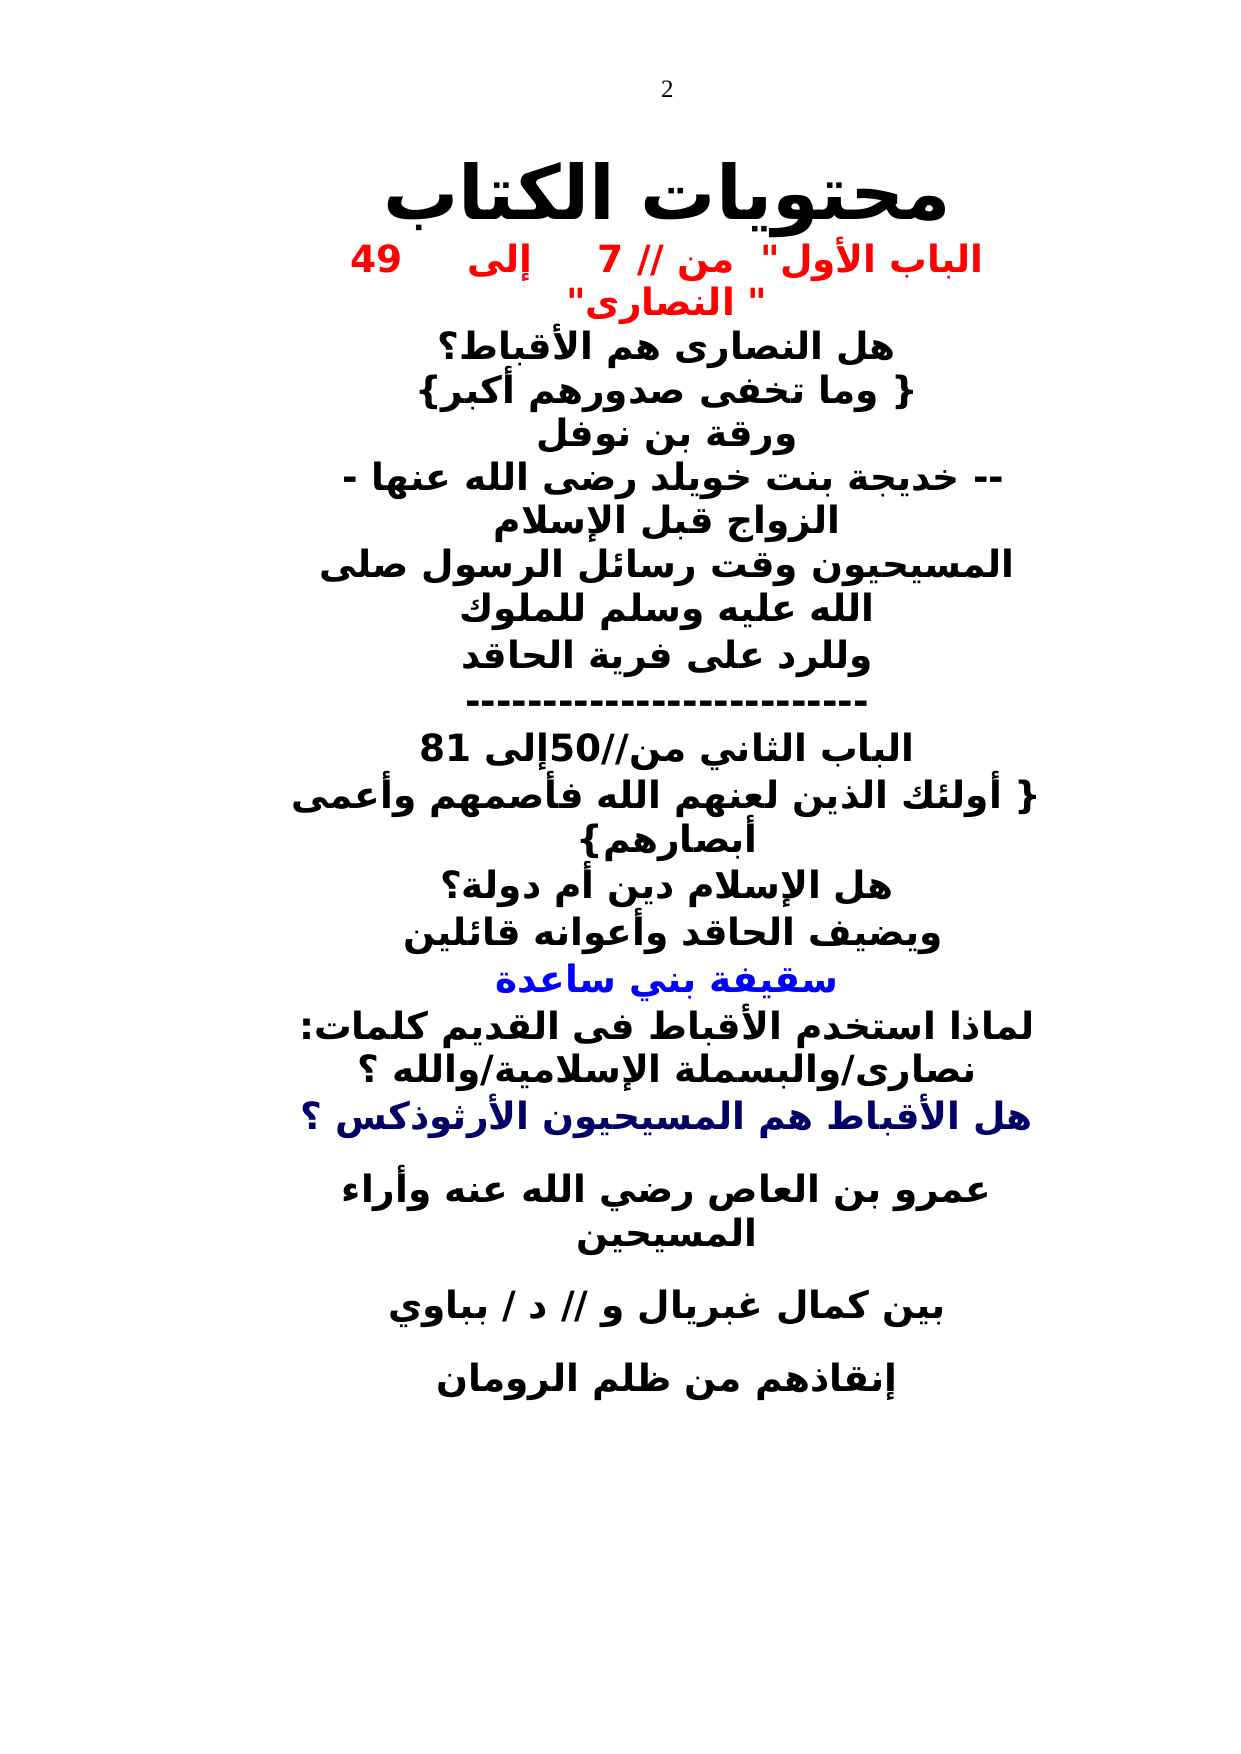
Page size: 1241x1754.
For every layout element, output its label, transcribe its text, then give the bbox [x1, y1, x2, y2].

text وللرد على فرية الحاقد [283, 633, 1051, 677]
text محتويات الكتاب [281, 150, 1053, 237]
text إنقاذهم من ظلم الرومان [281, 1357, 1053, 1400]
text المسيحيون وقت رسائل الرسول صلى الله عليه وسلم للملوك [281, 543, 1053, 630]
text " النصارى" [281, 281, 1053, 324]
text ويضيف الحاقد وأعوانه قائلين [283, 911, 1051, 954]
text عمرو بن العاص رضي الله عنه وأراء المسيحين [281, 1167, 1053, 1255]
text بين كمال غبريال و // د / بباوي [281, 1284, 1053, 1328]
text الباب الأول" من // 7 إلى 49 [281, 237, 1053, 281]
text سقيفة بني ساعدة [283, 957, 1051, 1001]
text { وما تخفى صدورهم أكبر} [281, 368, 1053, 412]
text هل الأقباط هم المسيحيون الأرثوذكس ؟ [283, 1095, 1051, 1138]
text ورقة بن نوفل [281, 412, 1053, 456]
text -------------------------- [281, 680, 1053, 724]
text { أولئك الذين لعنهم الله فأصمهم وأعمى أبصارهم} [283, 773, 1051, 861]
text هل النصارى هم الأقباط؟ [281, 324, 1053, 368]
text الباب الثاني من//50إلى 81 [283, 727, 1051, 770]
text -- خديجة بنت خويلد رضى الله عنها - الزواج قبل الإسلام [281, 456, 1053, 543]
text لماذا استخدم الأقباط فى القديم كلمات: نصارى/والبسملة الإسلامية/والله ؟ [283, 1004, 1051, 1092]
text هل الإسلام دين أم دولة؟ [283, 864, 1051, 908]
